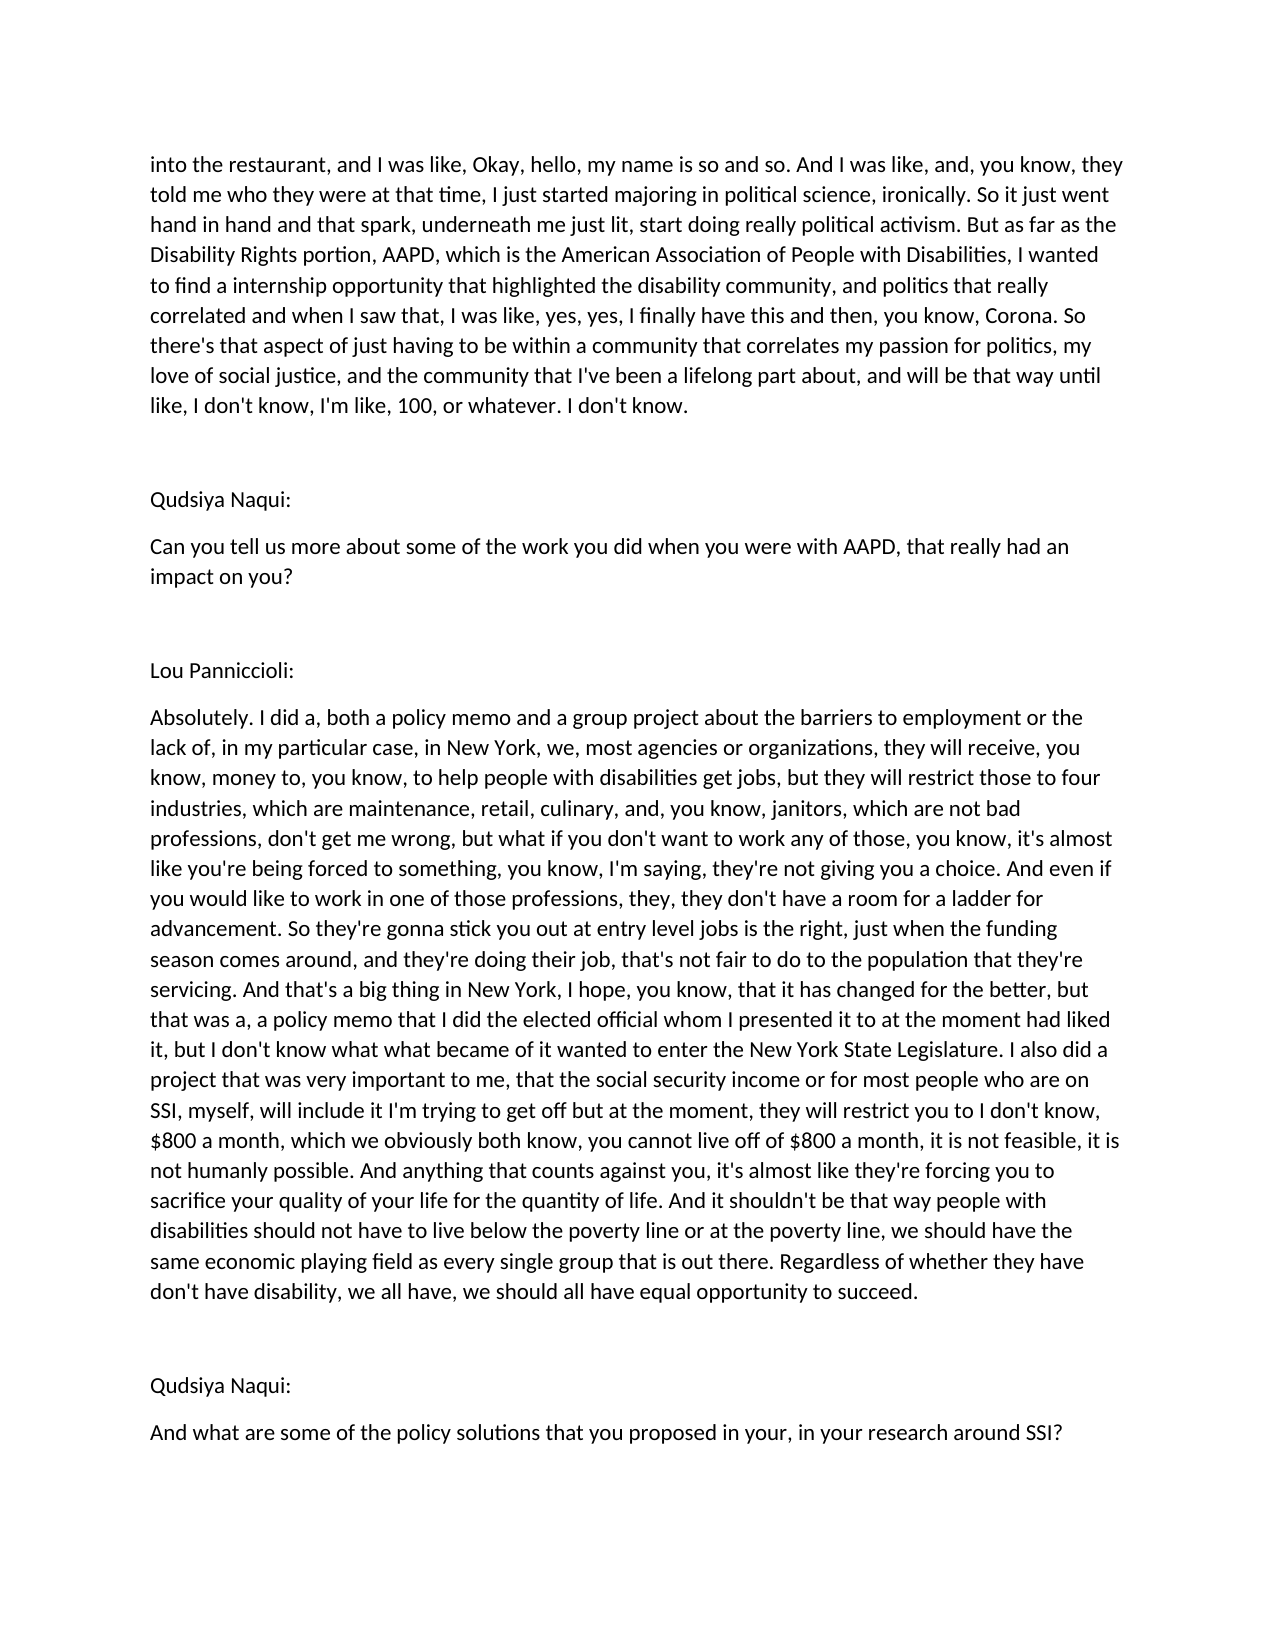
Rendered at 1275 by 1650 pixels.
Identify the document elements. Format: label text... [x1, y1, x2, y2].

text Can you tell us more about some of the work you did when you were with AAPD, that really had an impact on you? [150, 532, 1125, 591]
text And what are some of the policy solutions that you proposed in your, in your research around SSI? [150, 1418, 1125, 1446]
text Qudsiya Naqui: [150, 485, 1125, 513]
text Absolutely. I did a, both a policy memo and a group project about the barriers to employment or the lack of, in my particular case, in New York, we, most agencies or organizations, they will receive, you know, money to, you know, to help people with disabilities get jobs, but they will restrict those to four industries, which are maintenance, retail, culinary, and, you know, janitors, which are not bad professions, don't get me wrong, but what if you don't want to work any of those, you know, it's almost like you're being forced to something, you know, I'm saying, they're not giving you a choice. And even if you would like to work in one of those professions, they, they don't have a room for a ladder for advancement. So they're gonna stick you out at entry level jobs is the right, just when the funding season comes around, and they're doing their job, that's not fair to do to the population that they're servicing. And that's a big thing in New York, I hope, you know, that it has changed for the better, but that was a, a policy memo that I did the elected official whom I presented it to at the moment had liked it, but I don't know what what became of it wanted to enter the New York State Legislature. I also did a project that was very important to me, that the social security income or for most people who are on SSI, myself, will include it I'm trying to get off but at the moment, they will restrict you to I don't know, $800 a month, which we obviously both know, you cannot live off of $800 a month, it is not feasible, it is not humanly possible. And anything that counts against you, it's almost like they're forcing you to sacrifice your quality of your life for the quantity of life. And it shouldn't be that way people with disabilities should not have to live below the poverty line or at the poverty line, we should have the same economic playing field as every single group that is out there. Regardless of whether they have don't have disability, we all have, we should all have equal opportunity to succeed. [150, 703, 1125, 1305]
text Lou Panniccioli: [150, 656, 1125, 684]
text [150, 150, 1125, 420]
text Qudsiya Naqui: [150, 1371, 1125, 1399]
